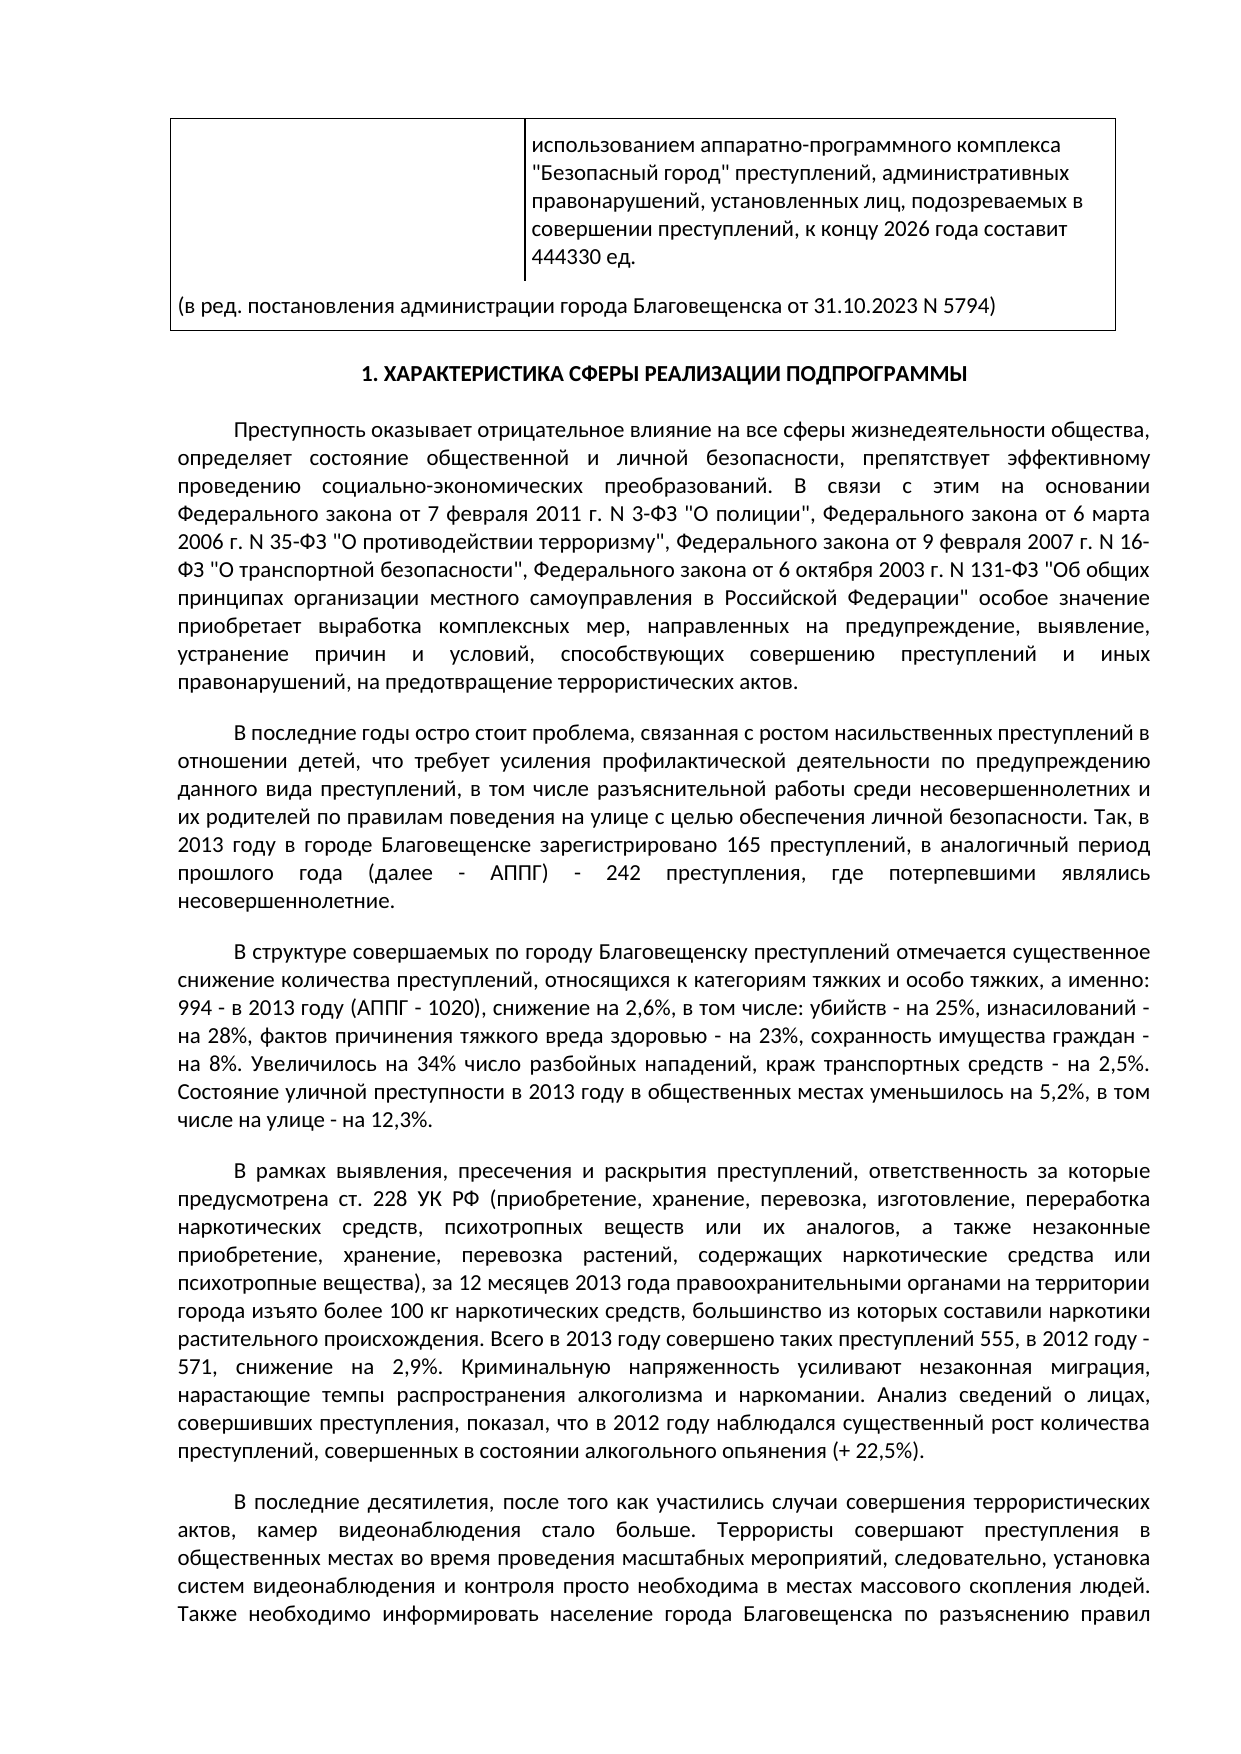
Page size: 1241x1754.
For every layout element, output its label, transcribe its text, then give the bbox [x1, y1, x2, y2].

text В последние годы остро стоит проблема, связанная с ростом насильственных преступлений в отношении детей, что требует усиления профилактической деятельности по предупреждению данного вида преступлений, в том числе разъяснительной работы среди несовершеннолетних и их родителей по правилам поведения на улице с целью обеспечения личной безопасности. Так, в 2013 году в городе Благовещенске зарегистрировано 165 преступлений, в аналогичный период прошлого года (далее - АППГ) - 242 преступления, где потерпевшими являлись несовершеннолетние. [177, 718, 1152, 914]
title 1. ХАРАКТЕРИСТИКА СФЕРЫ РЕАЛИЗАЦИИ ПОДПРОГРАММЫ [177, 359, 1152, 387]
text В структуре совершаемых по городу Благовещенску преступлений отмечается существенное снижение количества преступлений, относящихся к категориям тяжких и особо тяжких, а именно: 994 - в 2013 году (АППГ - 1020), снижение на 2,6%, в том числе: убийств - на 25%, изнасилований - на 28%, фактов причинения тяжкого вреда здоровью - на 23%, сохранность имущества граждан - на 8%. Увеличилось на 34% число разбойных нападений, краж транспортных средств - на 2,5%. Состояние уличной преступности в 2013 году в общественных местах уменьшилось на 5,2%, в том числе на улице - на 12,3%. [177, 937, 1152, 1133]
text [177, 1487, 1152, 1627]
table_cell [171, 119, 524, 281]
text Преступность оказывает отрицательное влияние на все сферы жизнедеятельности общества, определяет состояние общественной и личной безопасности, препятствует эффективному проведению социально-экономических преобразований. В связи с этим на основании Федерального закона от 7 февраля 2011 г. N 3-ФЗ "О полиции", Федерального закона от 6 марта 2006 г. N 35-ФЗ "О противодействии терроризму", Федерального закона от 9 февраля 2007 г. N 16-ФЗ "О транспортной безопасности", Федерального закона от 6 октября 2003 г. N 131-ФЗ "Об общих принципах организации местного самоуправления в Российской Федерации" особое значение приобретает выработка комплексных мер, направленных на предупреждение, выявление, устранение причин и условий, способствующих совершению преступлений и иных правонарушений, на предотвращение террористических актов. [177, 415, 1152, 695]
text В рамках выявления, пресечения и раскрытия преступлений, ответственность за которые предусмотрена ст. 228 УК РФ (приобретение, хранение, перевозка, изготовление, переработка наркотических средств, психотропных веществ или их аналогов, а также незаконные приобретение, хранение, перевозка растений, содержащих наркотические средства или психотропные вещества), за 12 месяцев 2013 года правоохранительными органами на территории города изъято более 100 кг наркотических средств, большинство из которых составили наркотики растительного происхождения. Всего в 2013 году совершено таких преступлений 555, в 2012 году - 571, снижение на 2,9%. Криминальную напряженность усиливают незаконная миграция, нарастающие темпы распространения алкоголизма и наркомании. Анализ сведений о лицах, совершивших преступления, показал, что в 2012 году наблюдался существенный рост количества преступлений, совершенных в состоянии алкогольного опьянения (+ 22,5%). [177, 1156, 1152, 1464]
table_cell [526, 119, 1115, 281]
table_cell (в ред. постановления администрации города Благовещенска от 31.10.2023 N 5794) [171, 281, 1115, 330]
